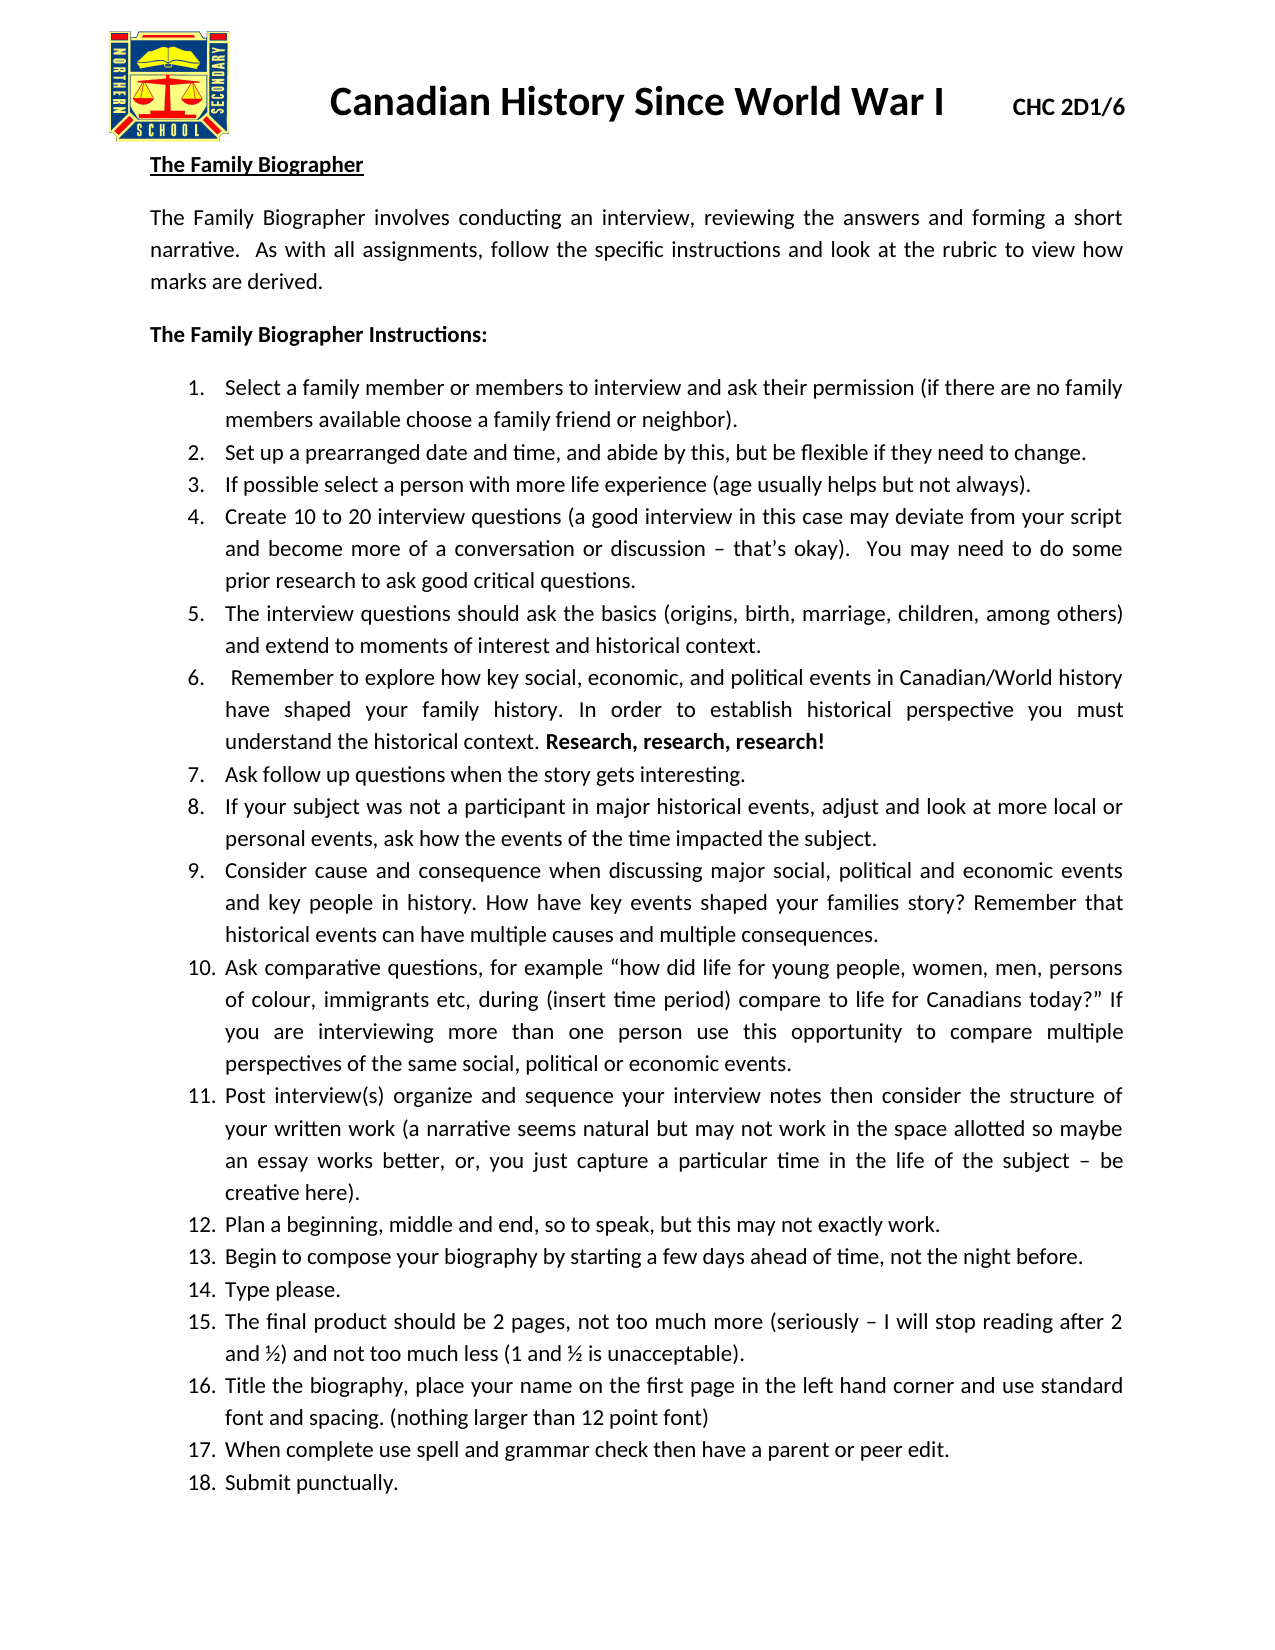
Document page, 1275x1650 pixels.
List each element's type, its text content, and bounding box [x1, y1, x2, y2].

list Post interview(s) organize and sequence your interview notes then consider the structure of your written work (a narrative seems natural but may not work in the space allotted so maybe an essay works better, or, you just capture a particular time in the life of the subject – be creative here). [187, 1082, 1125, 1206]
list Create 10 to 20 interview questions (a good interview in this case may deviate from your script and become more of a conversation or discussion – that’s okay). You may need to do some prior research to ask good critical questions. [187, 502, 1125, 594]
list Ask comparative questions, for example “how did life for young people, women, men, persons of colour, immigrants etc, during (insert time period) compare to life for Canadians today?” If you are interviewing more than one person use this opportunity to compare multiple perspectives of the same social, political or economic events. [187, 953, 1125, 1077]
picture [108, 31, 230, 142]
list Select a family member or members to interview and ask their permission (if there are no family members available choose a family friend or neighbor). [187, 373, 1125, 434]
list Submit punctually. [187, 1468, 1125, 1496]
list If possible select a person with more life experience (age usually helps but not always). [187, 470, 1125, 498]
list The interview questions should ask the basics (origins, birth, marriage, children, among others) and extend to moments of interest and historical context. [187, 599, 1125, 659]
list Begin to compose your biography by starting a few days ahead of time, not the night before. [187, 1242, 1125, 1271]
text The Family Biographer involves conducting an interview, reviewing the answers and forming a short narrative. As with all assignments, follow the specific instructions and look at the rubric to view how marks are derived. [150, 203, 1125, 295]
list Set up a prearranged date and time, and abide by this, but be flexible if they need to change. [187, 438, 1125, 466]
list Remember to explore how key social, economic, and political events in Canadian/World history have shaped your family history. In order to establish historical perspective you must understand the historical context. Research, research, research! [187, 663, 1125, 756]
text The Family Biographer Instructions: [150, 320, 1125, 348]
list The final product should be 2 pages, not too much more (seriously – I will stop reading after 2 and ½) and not too much less (1 and ½ is unacceptable). [187, 1307, 1125, 1367]
list Consider cause and consequence when discussing major social, political and economic events and key people in history. How have key events shaped your families story? Remember that historical events can have multiple causes and multiple consequences. [187, 856, 1125, 949]
list Title the biography, place your name on the first page in the left hand corner and use standard font and spacing. (nothing larger than 12 point font) [187, 1371, 1125, 1431]
list Type please. [187, 1275, 1125, 1303]
list If your subject was not a participant in major historical events, adjust and look at more local or personal events, ask how the events of the time impacted the subject. [187, 792, 1125, 852]
text The Family Biographer [150, 150, 1125, 178]
list When complete use spell and grammar check then have a parent or peer edit. [187, 1436, 1125, 1464]
list Plan a beginning, middle and end, so to speak, but this may not exactly work. [187, 1210, 1125, 1238]
list Ask follow up questions when the story gets interesting. [187, 760, 1125, 788]
